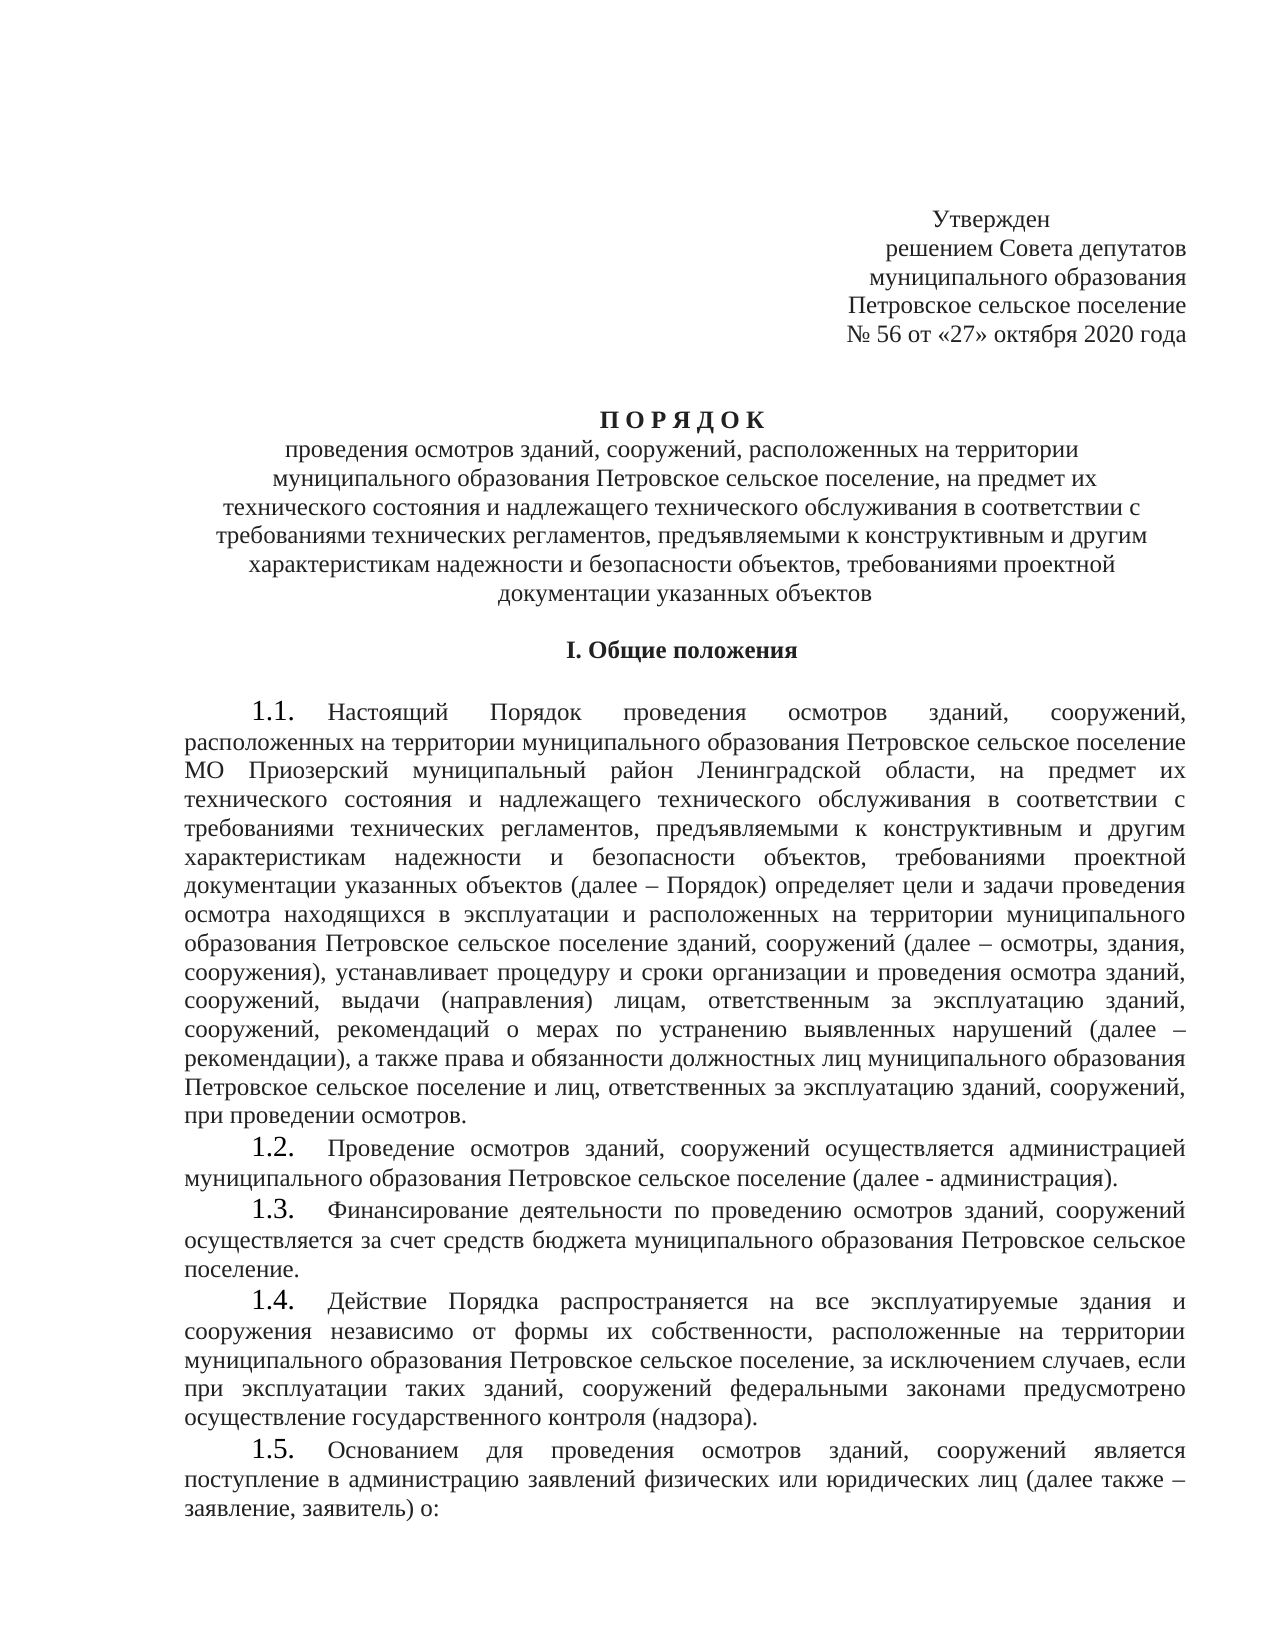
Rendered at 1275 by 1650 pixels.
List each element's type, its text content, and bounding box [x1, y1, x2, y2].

text проведения осмотров зданий, сооружений, расположенных на территории [177, 434, 1186, 463]
text 1.4. Действие Порядка распространяется на все эксплуатируемые здания и сооружения независимо от формы их собственности, расположенные на территории муниципального образования Петровское сельское поселение, за исключением случаев, если при эксплуатации таких зданий, сооружений федеральными законами предусмотрено осуществление государственного контроля (надзора). [184, 1282, 1186, 1431]
text решением Совета депутатов [783, 233, 1186, 262]
text № 56 от «27» октября 2020 года [783, 319, 1186, 348]
text технического состояния и надлежащего технического обслуживания в соответствии с требованиями технических регламентов, предъявляемыми к конструктивным и другим характеристикам надежности и безопасности объектов, требованиями проектной [177, 492, 1186, 578]
text 1.3. Финансирование деятельности по проведению осмотров зданий, сооружений осуществляется за счет средств бюджета муниципального образования Петровское сельское поселение. [184, 1191, 1186, 1282]
text 1.5. Основанием для проведения осмотров зданий, сооружений является поступление в администрацию заявлений физических или юридических лиц (далее также – заявление, заявитель) о: [184, 1431, 1186, 1522]
text документации указанных объектов [177, 578, 1186, 607]
text муниципального образования Петровское сельское поселение, на предмет их [177, 463, 1186, 492]
text муниципального образования Петровское сельское поселение [783, 262, 1186, 319]
text 1.1. Настоящий Порядок проведения осмотров зданий, сооружений, расположенных на территории муниципального образования Петровское сельское поселение МО Приозерский муниципальный район Ленинградской области, на предмет их технического состояния и надлежащего технического обслуживания в соответствии с требованиями технических регламентов, предъявляемыми к конструктивным и другим характеристикам надежности и безопасности объектов, требованиями проектной документации указанных объектов (далее – Порядок) определяет цели и задачи проведения осмотра находящихся в эксплуатации и расположенных на территории муниципального образования Петровское сельское поселение зданий, сооружений (далее – осмотры, здания, сооружения), устанавливает процедуру и сроки организации и проведения осмотра зданий, сооружений, выдачи (направления) лицам, ответственным за эксплуатацию зданий, сооружений, рекомендаций о мерах по устранению выявленных нарушений (далее – рекомендации), а также права и обязанности должностных лиц муниципального образования Петровское сельское поселение и лиц, ответственных за эксплуатацию зданий, сооружений, при проведении осмотров. [184, 693, 1186, 1129]
text 1.2. Проведение осмотров зданий, сооружений осуществляется администрацией муниципального образования Петровское сельское поселение (далее - администрация). [184, 1129, 1186, 1191]
text I. Общие положения [177, 636, 1186, 664]
text Утвержден [783, 204, 1186, 233]
text П О Р Я Д О К [177, 406, 1186, 434]
